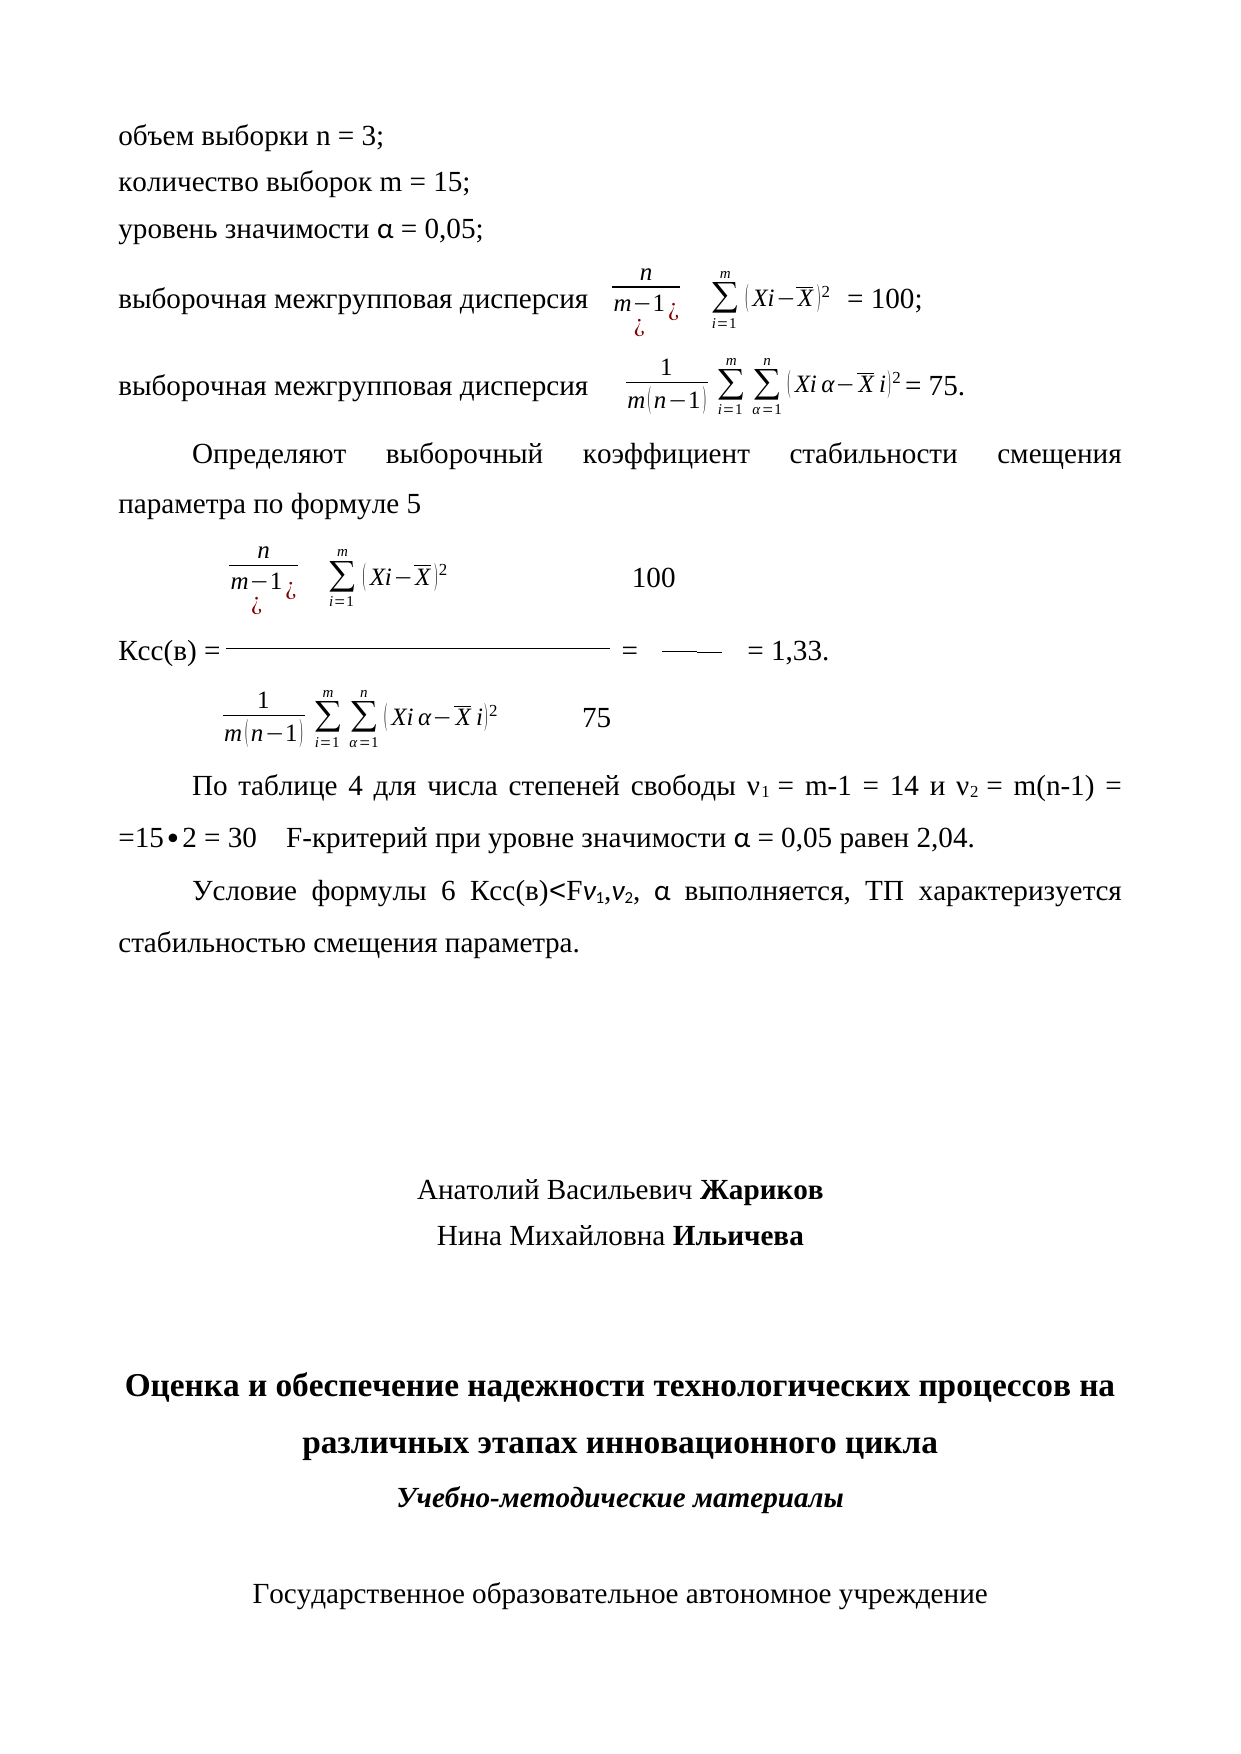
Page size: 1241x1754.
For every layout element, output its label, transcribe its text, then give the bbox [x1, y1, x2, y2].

text объем выборки n = 3; [118, 118, 1122, 152]
text количество выборок m = 15; [118, 164, 1122, 198]
text Ксс(в) = = = 1,33. [118, 633, 1122, 667]
text Анатолий Васильевич Жариков [118, 1172, 1122, 1206]
text уровень значимости α = 0,05; [118, 210, 1122, 246]
text 2 100 [118, 537, 1122, 617]
text Государственное образовательное автономное учреждение [118, 1576, 1122, 1610]
text Определяют выборочный коэффициент стабильности смещения параметра по формуле 5 [118, 436, 1122, 520]
text Оценка и обеспечение надежности технологических процессов на различных этапах инновационного цикла [118, 1365, 1122, 1461]
text Учебно-методические материалы [118, 1480, 1122, 1513]
text По таблице 4 для числа степеней свободы ν1 = m-1 = 14 и ν2 = m(n-1) = =15∙2 = 30 F-критерий при уровне значимости α = 0,05 равен 2,04. [118, 768, 1122, 855]
text Условие формулы 6 Ксс(в)<Fν1,ν2, α выполняется, ТП характеризуется стабильностью смещения параметра. [118, 872, 1122, 958]
text выборочная межгрупповая дисперсия 2 = 75. [118, 351, 1122, 418]
text 2 75 [118, 684, 1122, 751]
text выборочная межгрупповая дисперсия 2 = 100; [118, 258, 1122, 338]
text Нина Михайловна Ильичева [118, 1218, 1122, 1252]
